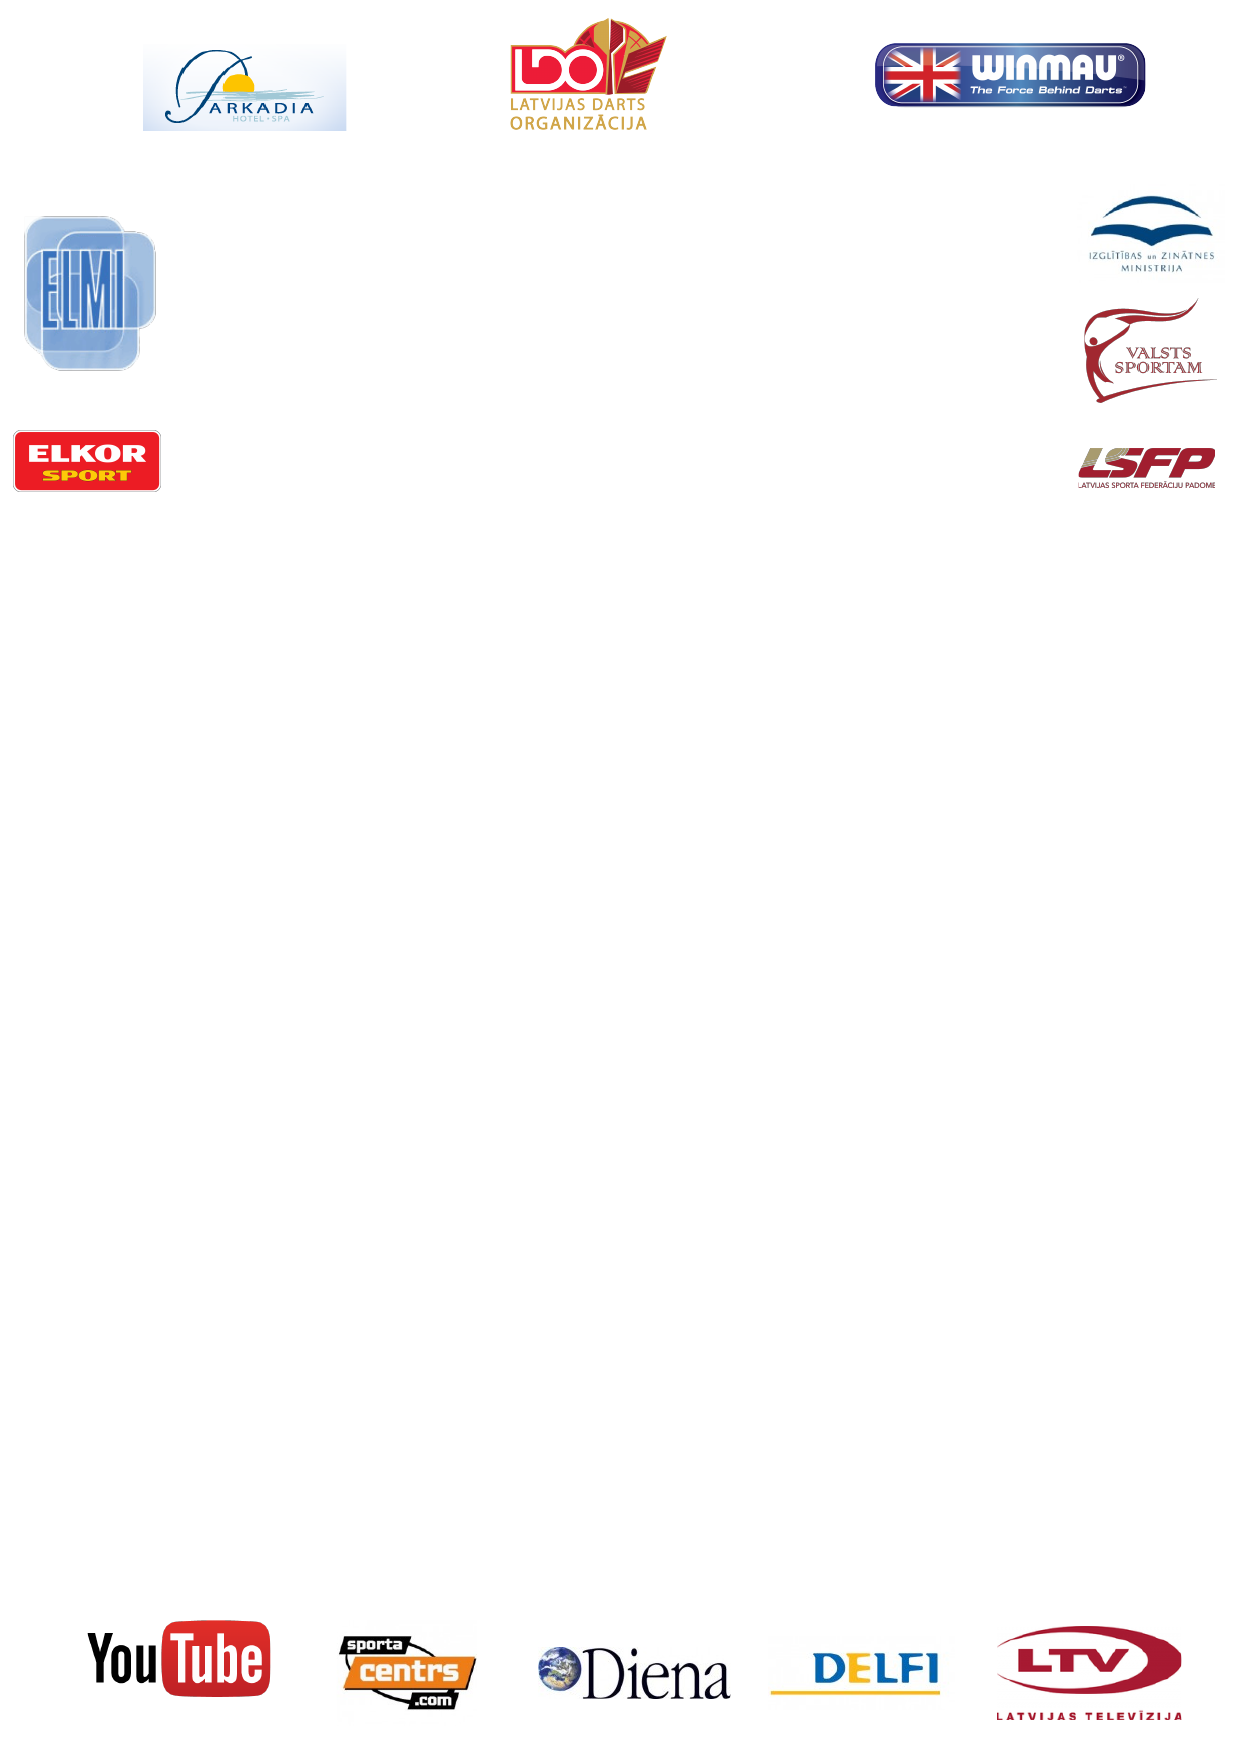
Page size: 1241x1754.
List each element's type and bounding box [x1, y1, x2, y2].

picture [15, 210, 162, 376]
picture [1076, 184, 1225, 283]
picture [336, 1620, 478, 1726]
picture [87, 1620, 271, 1697]
picture [875, 43, 1146, 108]
picture [538, 1647, 731, 1699]
picture [13, 430, 161, 492]
picture [143, 44, 347, 131]
picture [1078, 448, 1215, 488]
picture [768, 1636, 956, 1710]
picture [997, 1626, 1182, 1720]
picture [1084, 298, 1217, 403]
picture [510, 18, 667, 130]
